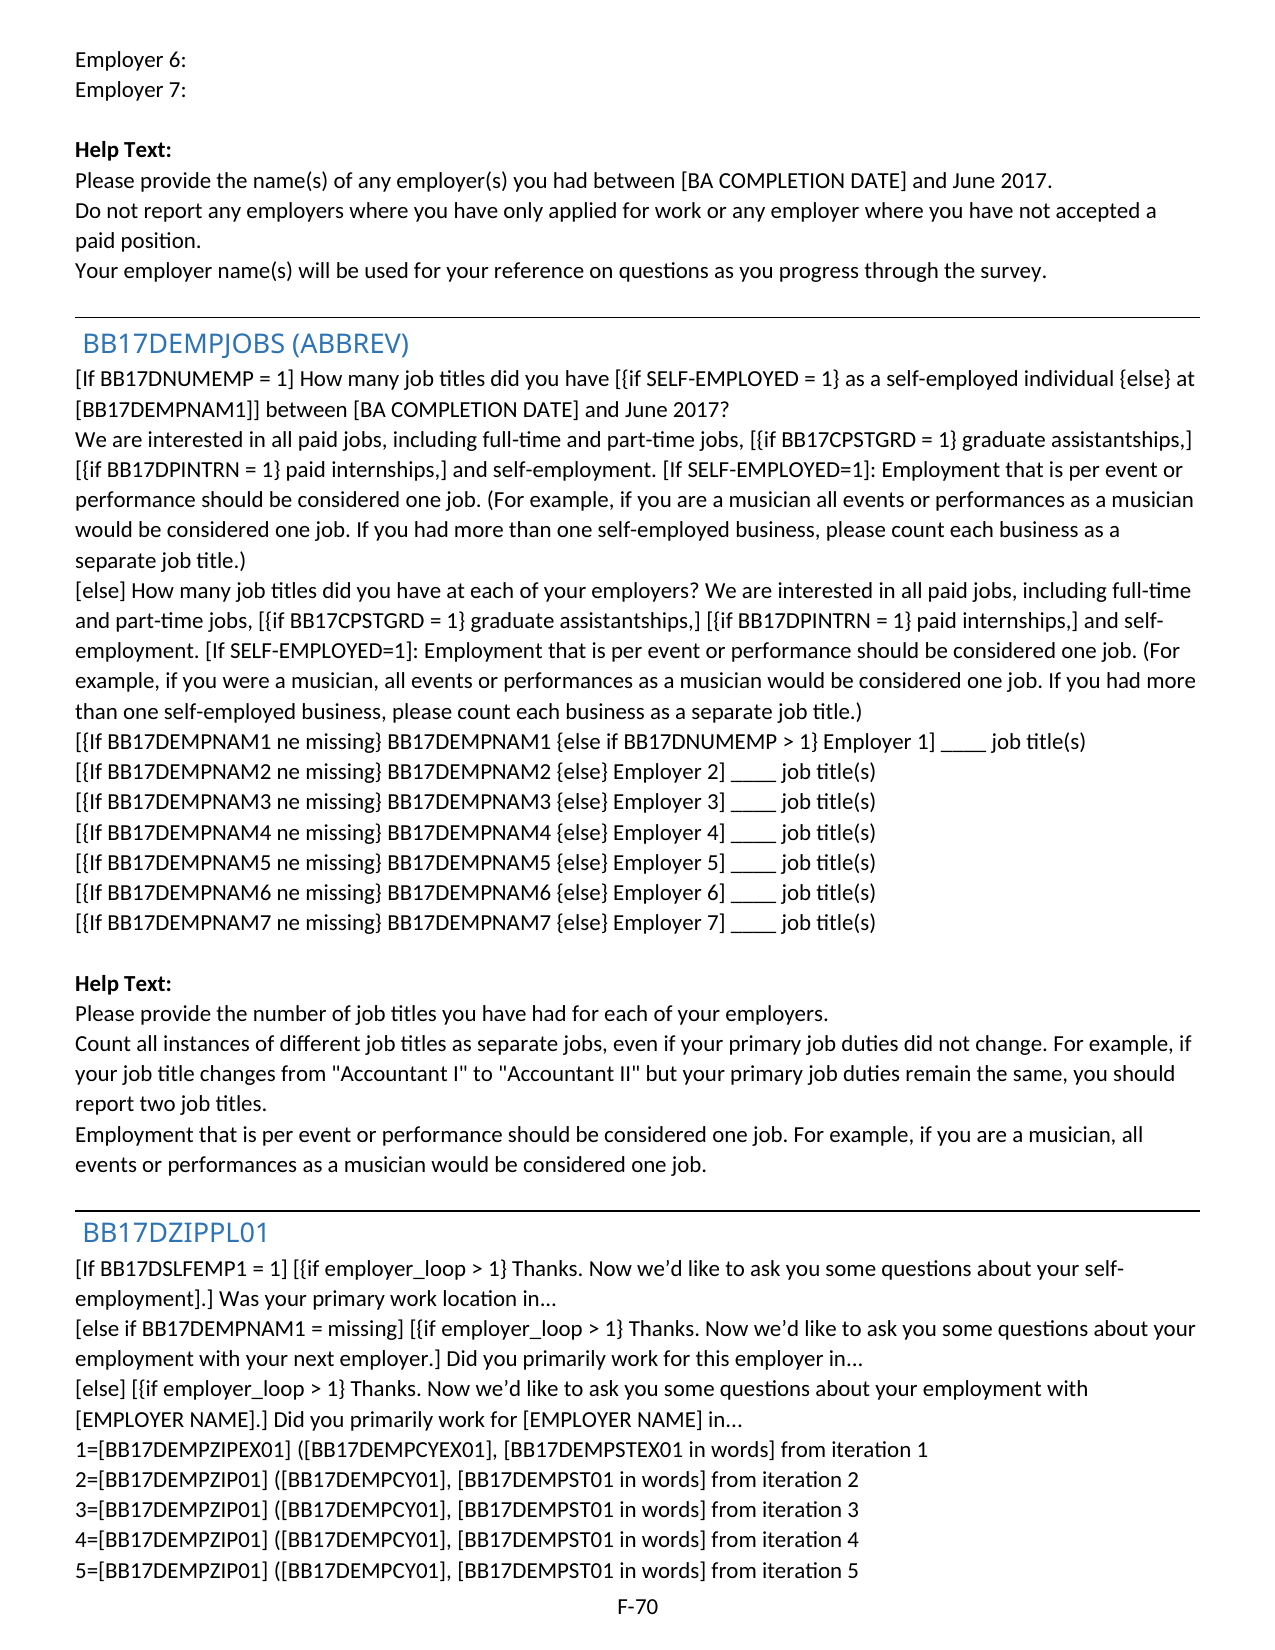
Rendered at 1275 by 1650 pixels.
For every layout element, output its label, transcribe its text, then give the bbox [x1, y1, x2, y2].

text [{If BB17DEMPNAM5 ne missing} BB17DEMPNAM5 {else} Employer 5] ____ job title(s) [75, 848, 1200, 876]
text [If BB17DSLFEMP1 = 1] [{if employer_loop > 1} Thanks. Now we’d like to ask you some questions about your self-employment].] Was your primary work location in... [else if BB17DEMPNAM1 = missing] [{if employer_loop > 1} Thanks. Now we’d like to ask you some questions about your employment with your next employer.] Did you primarily work for this employer in... [else] [{if employer_loop > 1} Thanks. Now we’d like to ask you some questions about your employment with [EMPLOYER NAME].] Did you primarily work for [EMPLOYER NAME] in... [75, 1254, 1200, 1433]
text Help Text: [75, 136, 1200, 164]
text [{If BB17DEMPNAM1 ne missing} BB17DEMPNAM1 {else if BB17DNUMEMP > 1} Employer 1] ____ job title(s) [75, 727, 1200, 755]
text [{If BB17DEMPNAM2 ne missing} BB17DEMPNAM2 {else} Employer 2] ____ job title(s) [75, 757, 1200, 785]
text [If BB17DNUMEMP = 1] How many job titles did you have [{if SELF-EMPLOYED = 1} as a self-employed individual {else} at [BB17DEMPNAM1]] between [BA COMPLETION DATE] and June 2017? [75, 364, 1200, 423]
text Please provide the number of job titles you have had for each of your employers. [75, 999, 1200, 1027]
text [{If BB17DEMPNAM6 ne missing} BB17DEMPNAM6 {else} Employer 6] ____ job title(s) [75, 878, 1200, 906]
text [{If BB17DEMPNAM3 ne missing} BB17DEMPNAM3 {else} Employer 3] ____ job title(s) [75, 787, 1200, 815]
text We are interested in all paid jobs, including full-time and part-time jobs, [{if BB17CPSTGRD = 1} graduate assistantships,] [{if BB17DPINTRN = 1} paid internships,] and self-employment. [If SELF-EMPLOYED=1]: Employment that is per event or performance should be considered one job. (For example, if you are a musician all events or performances as a musician would be considered one job. If you had more than one self-employed business, please count each business as a separate job title.) [else] How many job titles did you have at each of your employers? We are interested in all paid jobs, including full-time and part-time jobs, [{if BB17CPSTGRD = 1} graduate assistantships,] [{if BB17DPINTRN = 1} paid internships,] and self-employment. [If SELF-EMPLOYED=1]: Employment that is per event or performance should be considered one job. (For example, if you were a musician, all events or performances as a musician would be considered one job. If you had more than one self-employed business, please count each business as a separate job title.) [75, 425, 1200, 725]
text 5=[BB17DEMPZIP01] ([BB17DEMPCY01], [BB17DEMPST01 in words] from iteration 5 [75, 1556, 1200, 1584]
text Employer 6: [75, 45, 1200, 73]
text Your employer name(s) will be used for your reference on questions as you progress through the survey. [75, 256, 1200, 284]
text Do not report any employers where you have only applied for work or any employer where you have not accepted a paid position. [75, 196, 1200, 254]
text Employer 7: [75, 75, 1200, 103]
text 3=[BB17DEMPZIP01] ([BB17DEMPCY01], [BB17DEMPST01 in words] from iteration 3 [75, 1495, 1200, 1523]
text Employment that is per event or performance should be considered one job. For example, if you are a musician, all events or performances as a musician would be considered one job. [75, 1120, 1200, 1178]
text [{If BB17DEMPNAM4 ne missing} BB17DEMPNAM4 {else} Employer 4] ____ job title(s) [75, 818, 1200, 846]
subtitle BB17DEMPJOBS (ABBREV) [75, 325, 1200, 362]
text [{If BB17DEMPNAM7 ne missing} BB17DEMPNAM7 {else} Employer 7] ____ job title(s) [75, 908, 1200, 936]
text 1=[BB17DEMPZIPEX01] ([BB17DEMPCYEX01], [BB17DEMPSTEX01 in words] from iteration 1 [75, 1435, 1200, 1463]
text 2=[BB17DEMPZIP01] ([BB17DEMPCY01], [BB17DEMPST01 in words] from iteration 2 [75, 1465, 1200, 1493]
text Help Text: [75, 969, 1200, 997]
text Count all instances of different job titles as separate jobs, even if your primary job duties did not change. For example, if your job title changes from "Accountant I" to "Accountant II" but your primary job duties remain the same, you should report two job titles. [75, 1029, 1200, 1117]
text Please provide the name(s) of any employer(s) you had between [BA COMPLETION DATE] and June 2017. [75, 166, 1200, 194]
subtitle BB17DZIPPL01 [75, 1214, 1200, 1251]
text 4=[BB17DEMPZIP01] ([BB17DEMPCY01], [BB17DEMPST01 in words] from iteration 4 [75, 1526, 1200, 1554]
